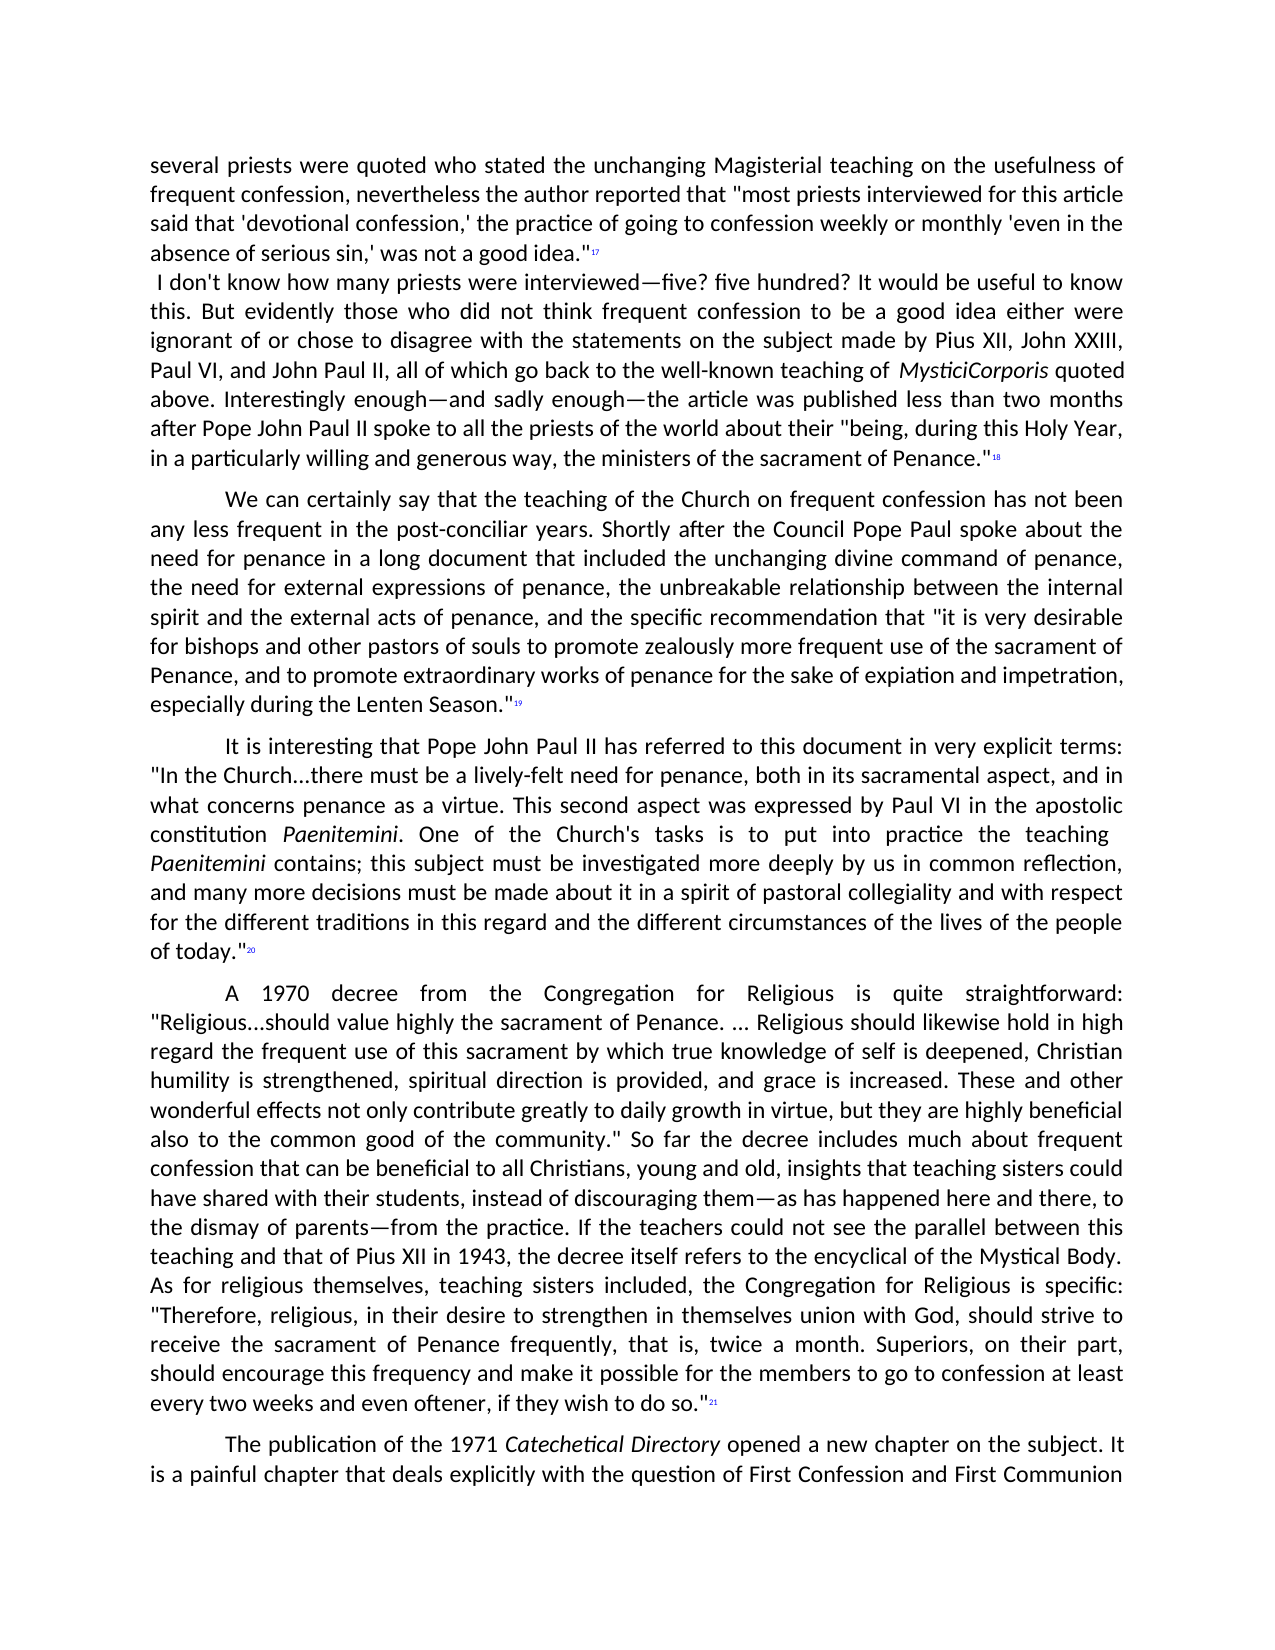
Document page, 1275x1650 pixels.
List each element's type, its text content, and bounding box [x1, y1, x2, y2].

text A 1970 decree from the Congregation for Religious is quite straightforward: "Religious...should value highly the sacrament of Penance. ... Religious should likewise hold in high regard the frequent use of this sacrament by which true knowledge of self is deepened, Christian humility is strengthened, spiritual direction is provided, and grace is increased. These and other wonderful effects not only contribute greatly to daily growth in virtue, but they are highly beneficial also to the common good of the community." So far the decree includes much about frequent confession that can be beneficial to all Christians, young and old, insights that teaching sisters could have shared with their students, instead of discouraging them—as has happened here and there, to the dismay of parents—from the practice. If the teachers could not see the parallel between this teaching and that of Pius XII in 1943, the decree itself refers to the encyclical of the Mystical Body. As for religious themselves, teaching sisters included, the Congregation for Religious is specific: "Therefore, religious, in their desire to strengthen in themselves union with God, should strive to receive the sacrament of Penance frequently, that is, twice a month. Superiors, on their part, should encourage this frequency and make it possible for the members to go to confession at least every two weeks and even oftener, if they wish to do so."21 [150, 978, 1125, 1417]
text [150, 1429, 1125, 1488]
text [150, 150, 1125, 472]
text It is interesting that Pope John Paul II has referred to this document in very explicit terms: "In the Church...there must be a lively-felt need for penance, both in its sacramental aspect, and in what concerns penance as a virtue. This second aspect was expressed by Paul VI in the apostolic constitution Paenitemini. One of the Church's tasks is to put into practice the teaching Paenitemini contains; this subject must be investigated more deeply by us in common reflection, and many more decisions must be made about it in a spirit of pastoral collegiality and with respect for the different traditions in this regard and the different circumstances of the lives of the people of today."20 [150, 731, 1125, 965]
text We can certainly say that the teaching of the Church on frequent confession has not been any less frequent in the post-conciliar years. Shortly after the Council Pope Paul spoke about the need for penance in a long document that included the unchanging divine command of penance, the need for external expressions of penance, the unbreakable relationship between the internal spirit and the external acts of penance, and the specific recommendation that "it is very desirable for bishops and other pastors of souls to promote zealously more frequent use of the sacrament of Penance, and to promote extraordinary works of penance for the sake of expiation and impetration, especially during the Lenten Season."19 [150, 484, 1125, 719]
